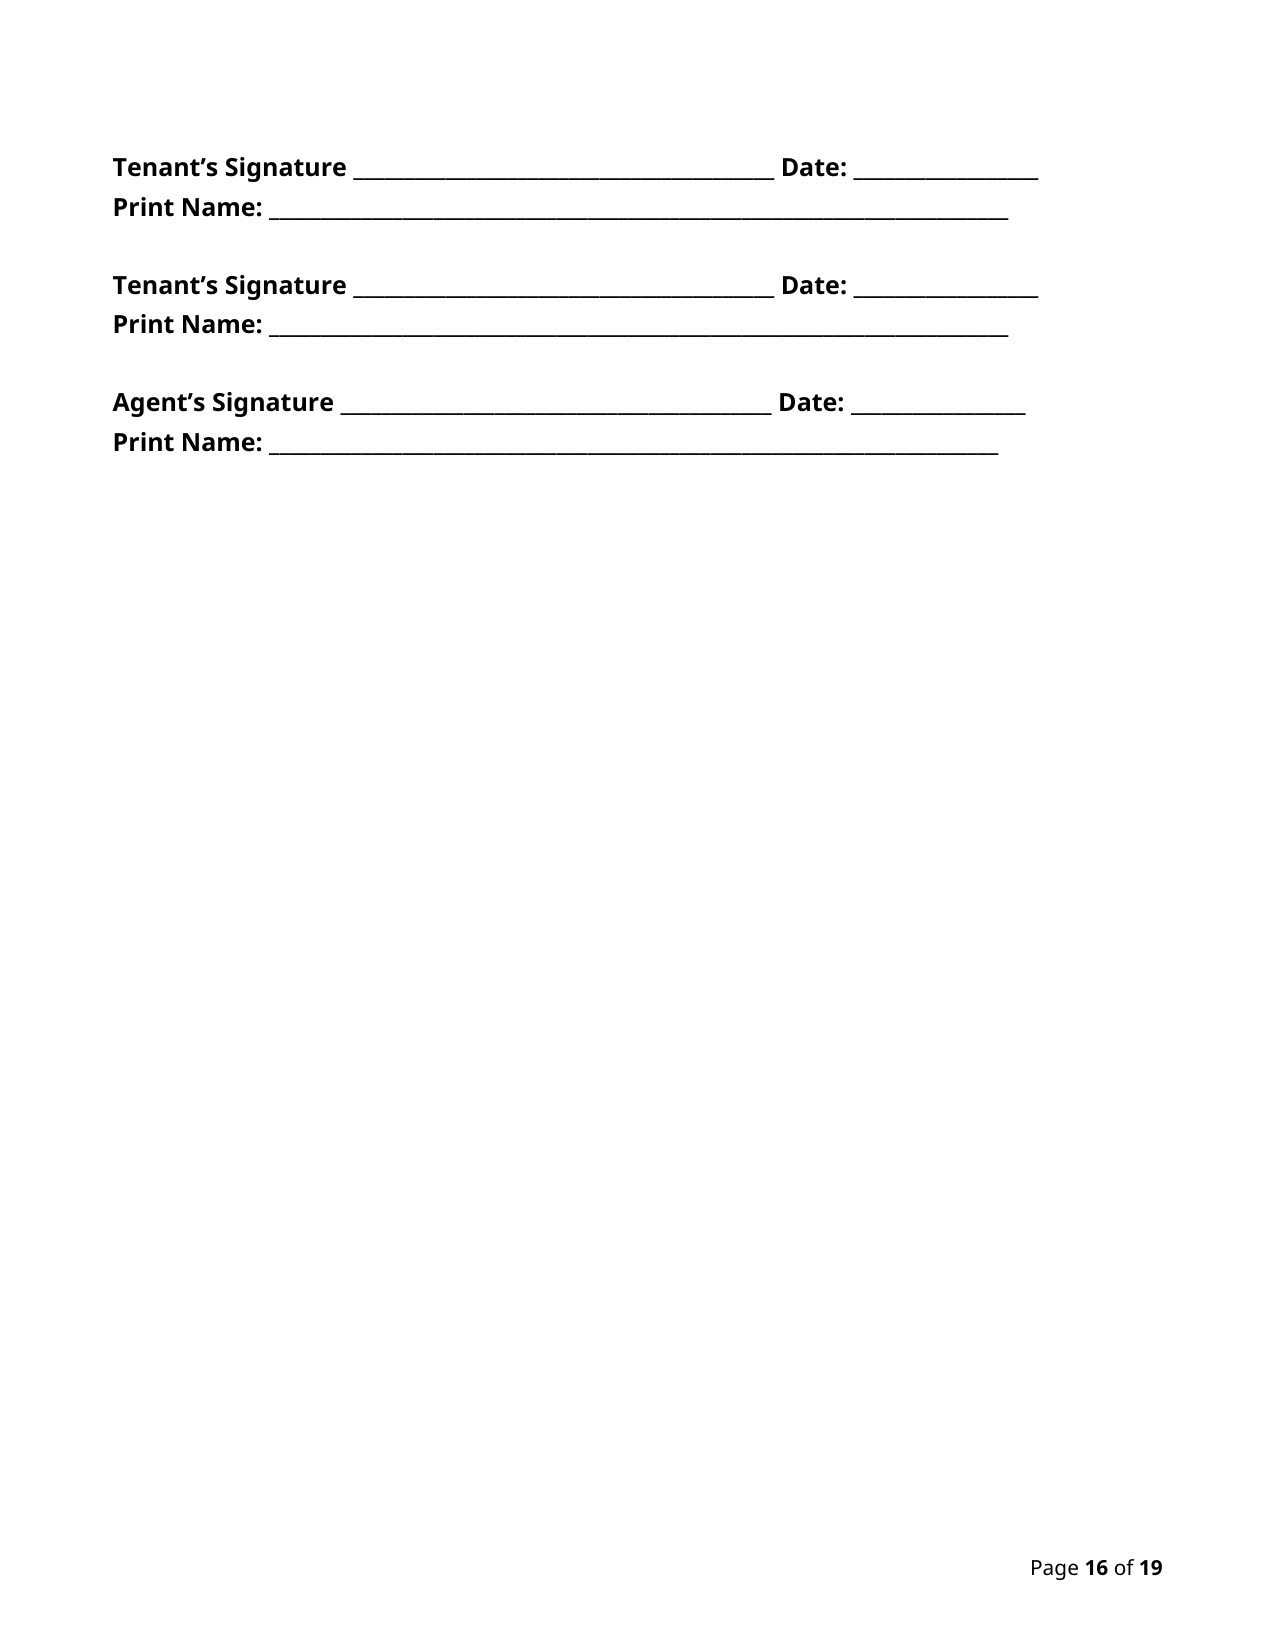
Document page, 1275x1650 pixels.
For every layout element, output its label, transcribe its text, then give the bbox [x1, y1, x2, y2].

text Agent’s Signature __________________________________________ Date: _________________ [112, 385, 1162, 419]
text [112, 189, 1162, 223]
text Tenant’s Signature _________________________________________ Date: __________________ [112, 267, 1162, 302]
text Tenant’s Signature _________________________________________ Date: __________________ [112, 150, 1162, 184]
text Print Name: _______________________________________________________________________ [112, 424, 1162, 458]
text Print Name: ________________________________________________________________________ [112, 307, 1162, 341]
